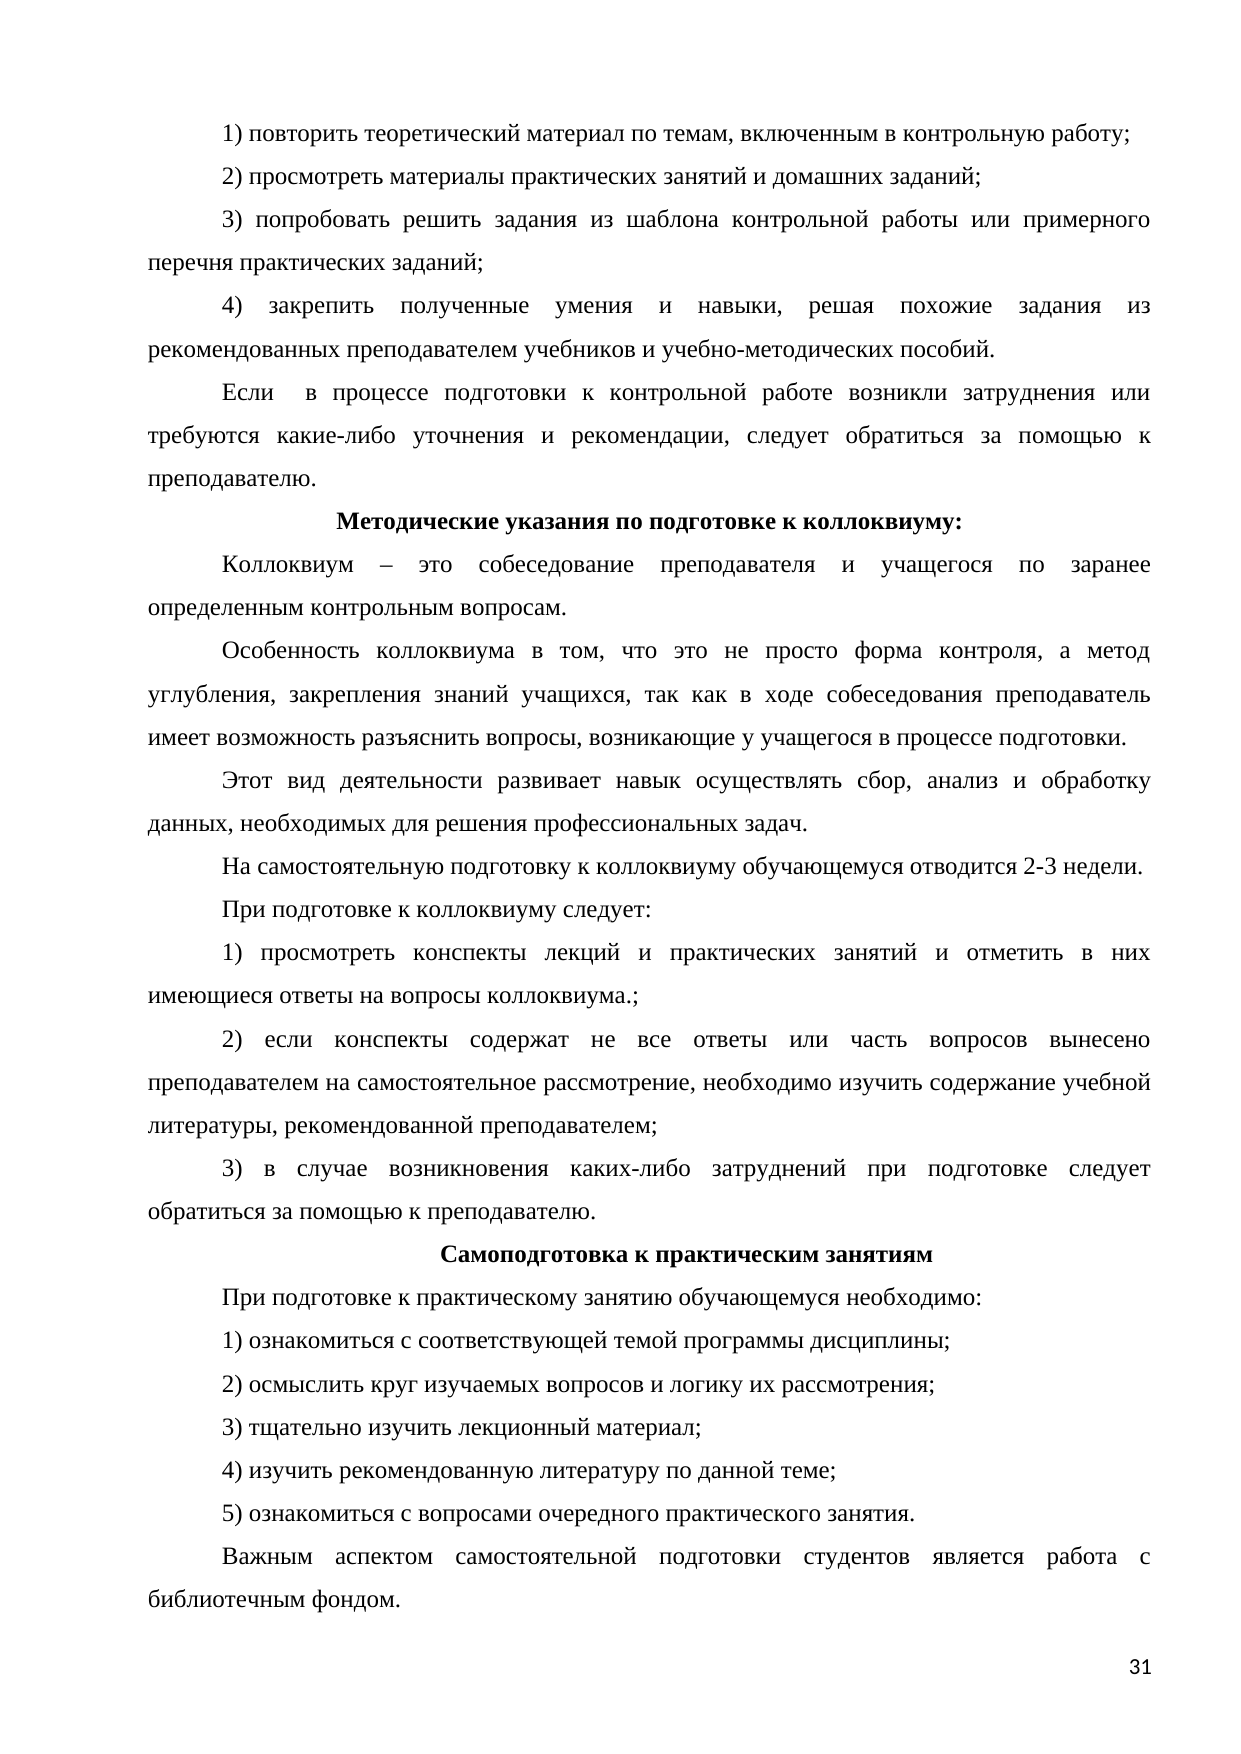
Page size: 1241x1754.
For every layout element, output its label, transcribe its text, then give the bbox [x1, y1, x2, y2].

text На самостоятельную подготовку к коллоквиуму обучающемуся отводится 2-3 недели. [148, 851, 1152, 880]
text 4) закрепить полученные умения и навыки, решая похожие задания из рекомендованных преподавателем учебников и учебно-методических пособий. [148, 291, 1152, 362]
text 5) ознакомиться с вопросами очередного практического занятия. [148, 1498, 1152, 1527]
text Самоподготовка к практическим занятиям [148, 1239, 1152, 1268]
text Коллоквиум – это собеседование преподавателя и учащегося по заранее определенным контрольным вопросам. [148, 549, 1152, 621]
text 3) в случае возникновения каких-либо затруднений при подготовке следует обратиться за помощью к преподавателю. [148, 1153, 1152, 1225]
text При подготовке к практическому занятию обучающемуся необходимо: [148, 1282, 1152, 1311]
text 3) тщательно изучить лекционный материал; [148, 1412, 1152, 1441]
text 2) осмыслить круг изучаемых вопросов и логику их рассмотрения; [148, 1369, 1152, 1397]
text Методические указания по подготовке к коллоквиуму: [148, 506, 1152, 535]
text 1) повторить теоретический материал по темам, включенным в контрольную работу; [148, 118, 1152, 147]
text Особенность коллоквиума в том, что это не просто форма контроля, а метод углубления, закрепления знаний учащихся, так как в ходе собеседования преподаватель имеет возможность разъяснить вопросы, возникающие у учащегося в процессе подготовки. [148, 636, 1152, 751]
text При подготовке к коллоквиуму следует: [148, 894, 1152, 923]
text Важным аспектом самостоятельной подготовки студентов является работа с библиотечным фондом. [148, 1541, 1152, 1613]
text 2) если конспекты содержат не все ответы или часть вопросов вынесено преподавателем на самостоятельное рассмотрение, необходимо изучить содержание учебной литературы, рекомендованной преподавателем; [148, 1024, 1152, 1139]
text Этот вид деятельности развивает навык осуществлять сбор, анализ и обработку данных, необходимых для решения профессиональных задач. [148, 765, 1152, 837]
text 2) просмотреть материалы практических занятий и домашних заданий; [148, 161, 1152, 190]
text 1) ознакомиться с соответствующей темой программы дисциплины; [148, 1326, 1152, 1354]
text Если в процессе подготовки к контрольной работе возникли затруднения или требуются какие-либо уточнения и рекомендации, следует обратиться за помощью к преподавателю. [148, 377, 1152, 492]
text 3) попробовать решить задания из шаблона контрольной работы или примерного перечня практических заданий; [148, 204, 1152, 276]
text 1) просмотреть конспекты лекций и практических занятий и отметить в них имеющиеся ответы на вопросы коллоквиума.; [148, 937, 1152, 1009]
text 4) изучить рекомендованную литературу по данной теме; [148, 1455, 1152, 1484]
